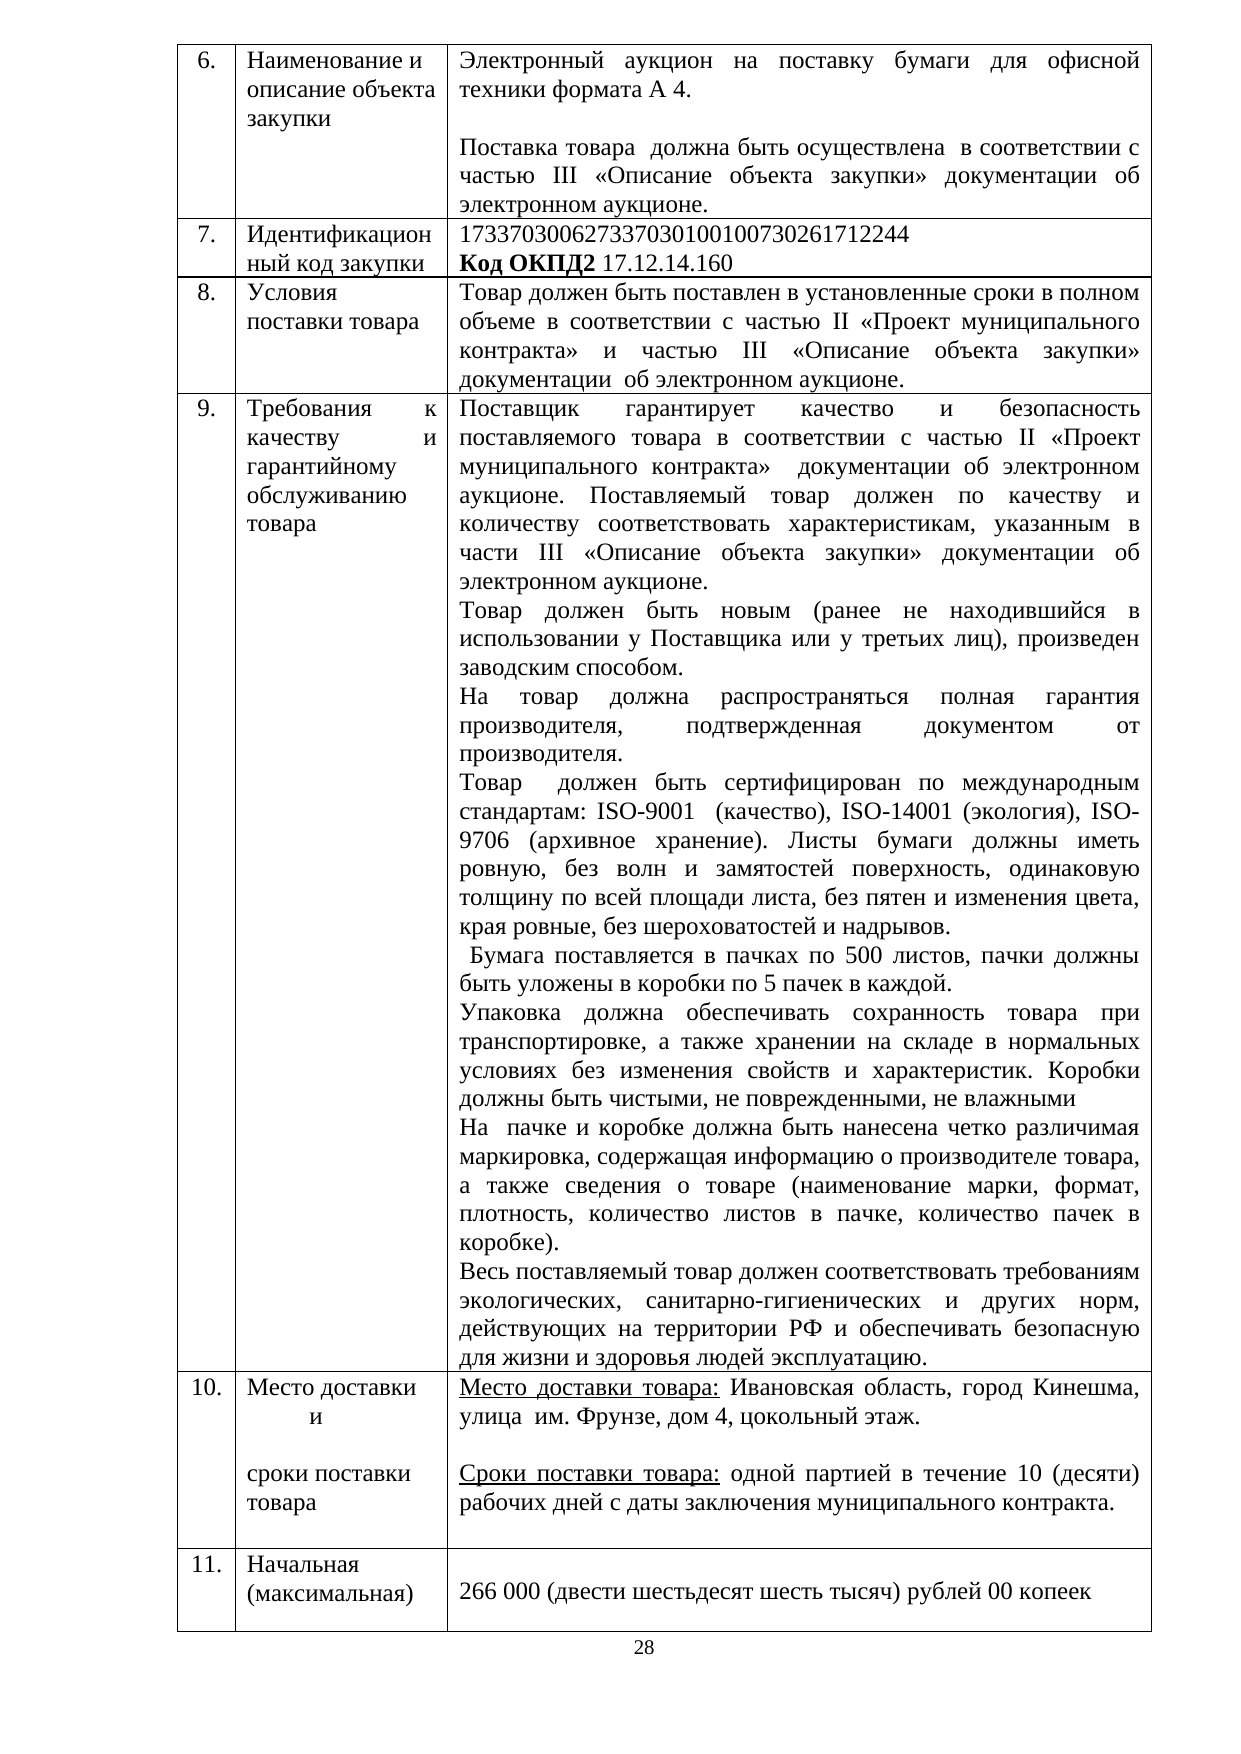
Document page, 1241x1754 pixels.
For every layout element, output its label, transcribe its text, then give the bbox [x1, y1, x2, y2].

table_cell 8. [178, 278, 235, 392]
table_cell Место доставки товара: Ивановская область, город Кинешма, улица им. Фрунзе, дом 4, цокольный этаж. Сроки поставки товара: одной партией в течение 10 (десяти) рабочих дней с даты заключения муниципального контракта. [448, 1372, 1151, 1548]
table_cell Поставщик гарантирует качество и безопасность поставляемого товара в соответствии с частью II «Проект муниципального контракта» документации об электронном аукционе. Поставляемый товар должен по качеству и количеству соответствовать характеристикам, указанным в части ІІІ «Описание объекта закупки» документации об электронном аукционе. Товар должен быть новым (ранее не находившийся в использовании у Поставщика или у третьих лиц), произведен заводским способом. На товар должна распространяться полная гарантия производителя, подтвержденная документом от производителя. Товар должен быть сертифицирован по международным стандартам: ISO-9001 (качество), ISO-14001 (экология), ISO-9706 (архивное хранение). Листы бумаги должны иметь ровную, без волн и замятостей поверхность, одинаковую толщину по всей площади листа, без пятен и изменения цвета, края ровные, без шероховатостей и надрывов. Бумага поставляется в пачках по 500 листов, пачки должны быть уложены в коробки по 5 пачек в каждой. Упаковка должна обеспечивать сохранность товара при транспортировке, а также хранении на складе в нормальных условиях без изменения свойств и характеристик. Коробки должны быть чистыми, не поврежденными, не влажными На пачке и коробке должна быть нанесена четко различимая маркировка, содержащая информацию о производителе товара, а также сведения о товаре (наименование марки, формат, плотность, количество листов в пачке, количество пачек в коробке). Весь поставляемый товар должен соответствовать требованиям экологических, санитарно-гигиенических и других норм, действующих на территории РФ и обеспечивать безопасную для жизни и здоровья людей эксплуатацию. [448, 394, 1151, 1371]
table_cell 9. [178, 394, 235, 1371]
table_cell Условия поставки товара [236, 278, 447, 392]
table_cell Место доставки и сроки поставки товара [236, 1372, 447, 1548]
table_cell Электронный аукцион на поставку бумаги для офисной техники формата А 4. Поставка товара должна быть осуществлена в соответствии с частью III «Описание объекта закупки» документации об электронном аукционе. [448, 45, 1151, 218]
table_cell 7. [178, 219, 235, 276]
table_cell 10. [178, 1372, 235, 1548]
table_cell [448, 1549, 1151, 1631]
table_cell Товар должен быть поставлен в установленные сроки в полном объеме в соответствии с частью II «Проект муниципального контракта» и частью ІІІ «Описание объекта закупки» документации об электронном аукционе. [448, 278, 1151, 392]
table_cell 173370300627337030100100730261712244 Код ОКПД2 17.12.14.160 [448, 219, 1151, 276]
table_cell Идентификационный код закупки [236, 219, 447, 276]
table_cell Наименование и описание объекта закупки [236, 45, 447, 218]
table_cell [236, 1549, 447, 1631]
table_cell Требования к качеству и гарантийному обслуживанию товара [236, 394, 447, 1371]
table_cell 6. [178, 45, 235, 218]
table_cell 11. [178, 1549, 235, 1631]
